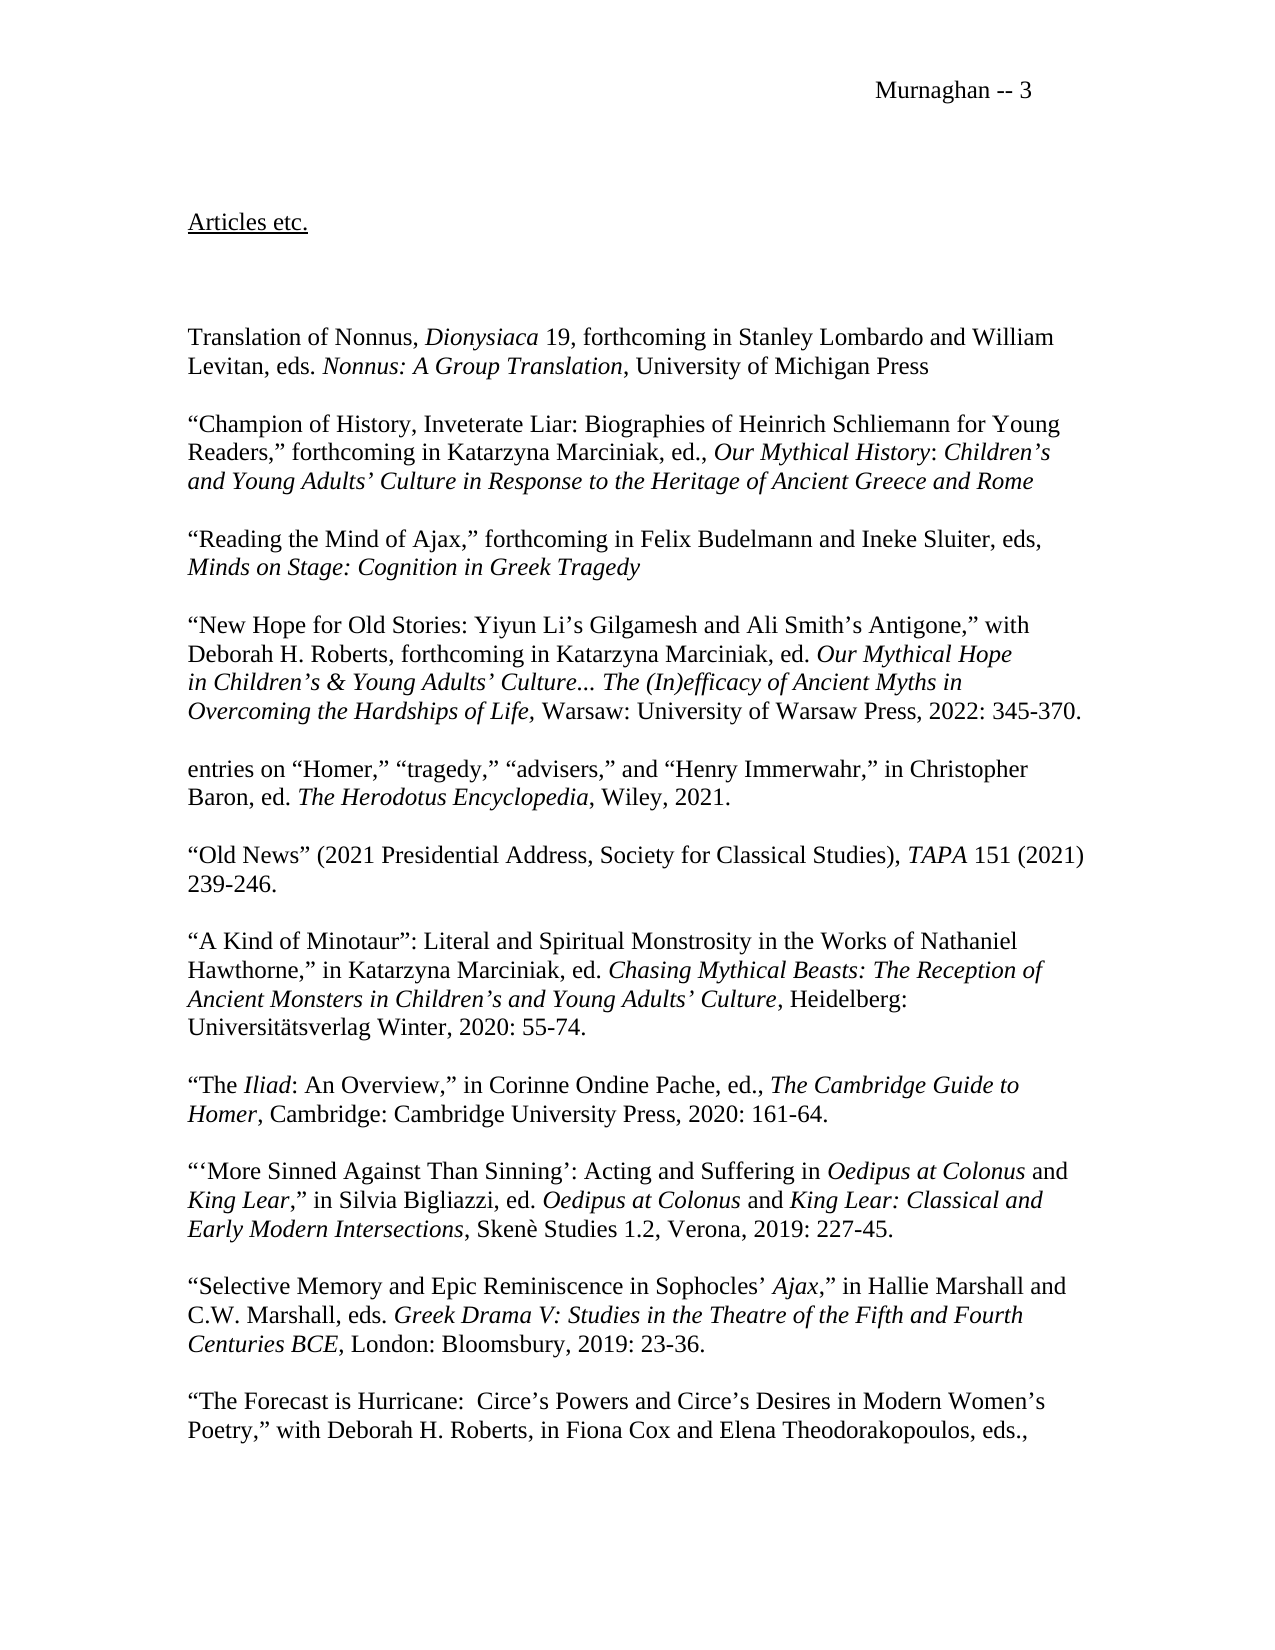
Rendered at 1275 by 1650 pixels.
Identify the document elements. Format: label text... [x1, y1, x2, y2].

text “Champion of History, Inveterate Liar: Biographies of Heinrich Schliemann for Young Readers,” forthcoming in Katarzyna Marciniak, ed., Our Mythical History: Children’s and Young Adults’ Culture in Response to the Heritage of Ancient Greece and Rome [187, 409, 1087, 495]
text “Reading the Mind of Ajax,” forthcoming in Felix Budelmann and Ineke Sluiter, eds, Minds on Stage: Cognition in Greek Tragedy [187, 524, 1087, 581]
text “‘More Sinned Against Than Sinning’: Acting and Suffering in Oedipus at Colonus and King Lear,” in Silvia Bigliazzi, ed. Oedipus at Colonus and King Lear: Classical and Early Modern Intersections, Skenè Studies 1.2, Verona, 2019: 227-45. [187, 1156, 1087, 1242]
text Articles etc. [187, 207, 1087, 236]
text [187, 1386, 1087, 1444]
text Translation of Nonnus, Dionysiaca 19, forthcoming in Stanley Lombardo and William Levitan, eds. Nonnus: A Group Translation, University of Michigan Press [187, 322, 1087, 380]
text “Selective Memory and Epic Reminiscence in Sophocles’ Ajax,” in Hallie Marshall and C.W. Marshall, eds. Greek Drama V: Studies in the Theatre of the Fifth and Fourth Centuries BCE, London: Bloomsbury, 2019: 23-36. [187, 1271, 1087, 1357]
text “New Hope for Old Stories: Yiyun Li’s Gilgamesh and Ali Smith’s Antigone,” with Deborah H. Roberts, forthcoming in Katarzyna Marciniak, ed. Our Mythical Hope [187, 610, 1087, 667]
text entries on “Homer,” “tragedy,” “advisers,” and “Henry Immerwahr,” in Christopher Baron, ed. The Herodotus Encyclopedia, Wiley, 2021. [187, 754, 1087, 811]
text “A Kind of Minotaur”: Literal and Spiritual Monstrosity in the Works of Nathaniel Hawthorne,” in Katarzyna Marciniak, ed. Chasing Mythical Beasts: The Reception of Ancient Monsters in Children’s and Young Adults’ Culture, Heidelberg: Universitätsverlag Winter, 2020: 55-74. [187, 926, 1087, 1041]
text “The Iliad: An Overview,” in Corinne Ondine Pache, ed., The Cambridge Guide to Homer, Cambridge: Cambridge University Press, 2020: 161-64. [187, 1070, 1087, 1127]
text in Children’s & Young Adults’ Culture... The (In)efficacy of Ancient Myths in Overcoming the Hardships of Life, Warsaw: University of Warsaw Press, 2022: 345-370. [187, 667, 1087, 725]
text “Old News” (2021 Presidential Address, Society for Classical Studies), TAPA 151 (2021) 239-246. [187, 840, 1087, 897]
